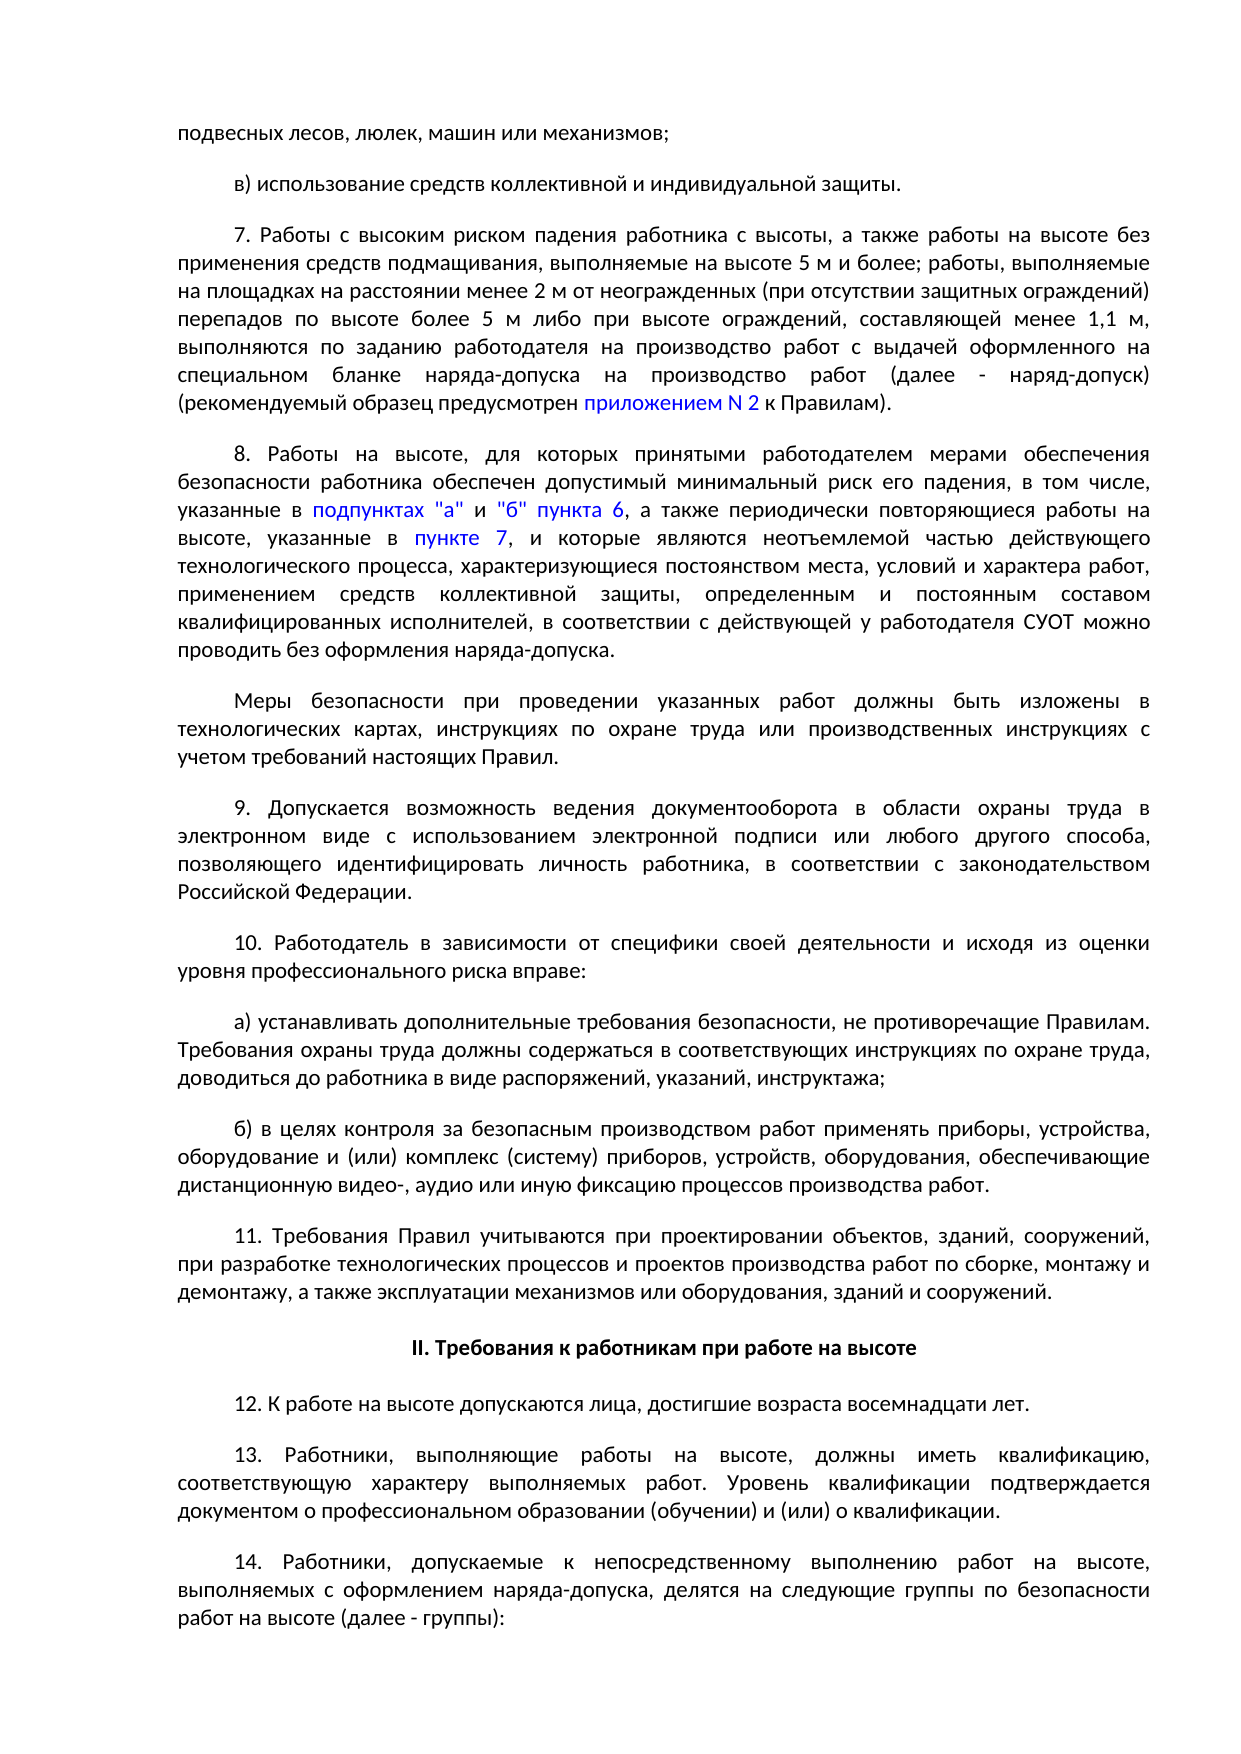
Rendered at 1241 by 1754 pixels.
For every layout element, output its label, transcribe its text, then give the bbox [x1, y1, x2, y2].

text 7. Работы с высоким риском падения работника с высоты, а также работы на высоте без применения средств подмащивания, выполняемые на высоте 5 м и более; работы, выполняемые на площадках на расстоянии менее 2 м от неогражденных (при отсутствии защитных ограждений) перепадов по высоте более 5 м либо при высоте ограждений, составляющей менее 1,1 м, выполняются по заданию работодателя на производство работ с выдачей оформленного на специальном бланке наряда-допуска на производство работ (далее - наряд-допуск) (рекомендуемый образец предусмотрен приложением N 2 к Правилам). [177, 220, 1152, 416]
text 9. Допускается возможность ведения документооборота в области охраны труда в электронном виде с использованием электронной подписи или любого другого способа, позволяющего идентифицировать личность работника, в соответствии с законодательством Российской Федерации. [177, 793, 1152, 905]
text 12. К работе на высоте допускаются лица, достигшие возраста восемнадцати лет. [177, 1389, 1152, 1417]
text б) в целях контроля за безопасным производством работ применять приборы, устройства, оборудование и (или) комплекс (систему) приборов, устройств, оборудования, обеспечивающие дистанционную видео-, аудио или иную фиксацию процессов производства работ. [177, 1114, 1152, 1198]
text 13. Работники, выполняющие работы на высоте, должны иметь квалификацию, соответствующую характеру выполняемых работ. Уровень квалификации подтверждается документом о профессиональном образовании (обучении) и (или) о квалификации. [177, 1440, 1152, 1524]
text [177, 118, 1152, 146]
text 11. Требования Правил учитываются при проектировании объектов, зданий, сооружений, при разработке технологических процессов и проектов производства работ по сборке, монтажу и демонтажу, а также эксплуатации механизмов или оборудования, зданий и сооружений. [177, 1221, 1152, 1305]
text 8. Работы на высоте, для которых принятыми работодателем мерами обеспечения безопасности работника обеспечен допустимый минимальный риск его падения, в том числе, указанные в подпунктах "а" и "б" пункта 6, а также периодически повторяющиеся работы на высоте, указанные в пункте 7, и которые являются неотъемлемой частью действующего технологического процесса, характеризующиеся постоянством места, условий и характера работ, применением средств коллективной защиты, определенным и постоянным составом квалифицированных исполнителей, в соответствии с действующей у работодателя СУОТ можно проводить без оформления наряда-допуска. [177, 439, 1152, 663]
text а) устанавливать дополнительные требования безопасности, не противоречащие Правилам. Требования охраны труда должны содержаться в соответствующих инструкциях по охране труда, доводиться до работника в виде распоряжений, указаний, инструктажа; [177, 1007, 1152, 1091]
text Меры безопасности при проведении указанных работ должны быть изложены в технологических картах, инструкциях по охране труда или производственных инструкциях с учетом требований настоящих Правил. [177, 686, 1152, 770]
text 14. Работники, допускаемые к непосредственному выполнению работ на высоте, выполняемых с оформлением наряда-допуска, делятся на следующие группы по безопасности работ на высоте (далее - группы): [177, 1547, 1152, 1631]
title II. Требования к работникам при работе на высоте [177, 1333, 1152, 1361]
text 10. Работодатель в зависимости от специфики своей деятельности и исходя из оценки уровня профессионального риска вправе: [177, 928, 1152, 984]
text в) использование средств коллективной и индивидуальной защиты. [177, 169, 1152, 197]
